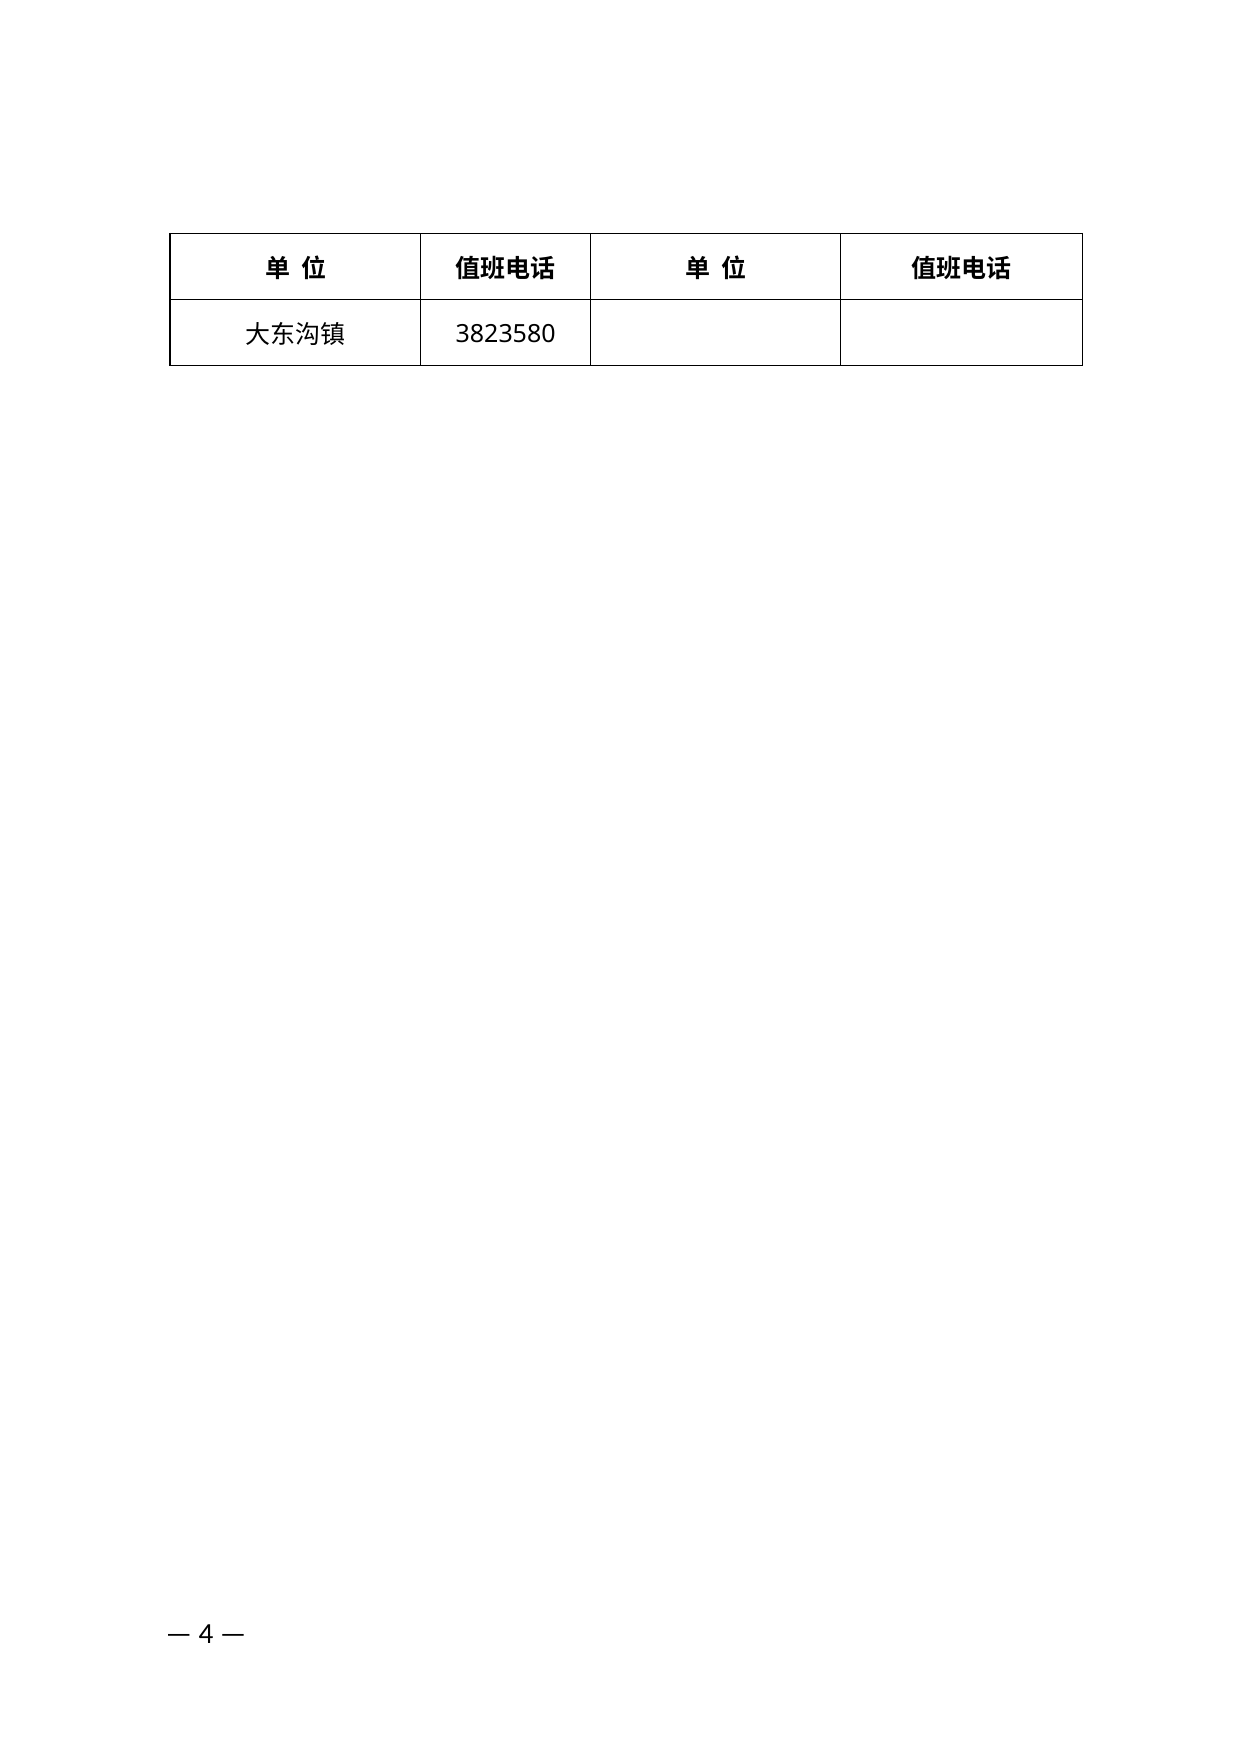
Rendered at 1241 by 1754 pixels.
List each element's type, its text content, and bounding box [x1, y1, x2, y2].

table_header 单 位 [591, 234, 840, 299]
table_cell 3823580 [421, 300, 590, 365]
table_header 值班电话 [841, 234, 1082, 299]
table_header 单 位 [171, 234, 420, 299]
table_cell 大东沟镇 [171, 300, 420, 365]
table_cell [841, 300, 1082, 365]
table_cell [591, 300, 840, 365]
table_header 值班电话 [421, 234, 590, 299]
